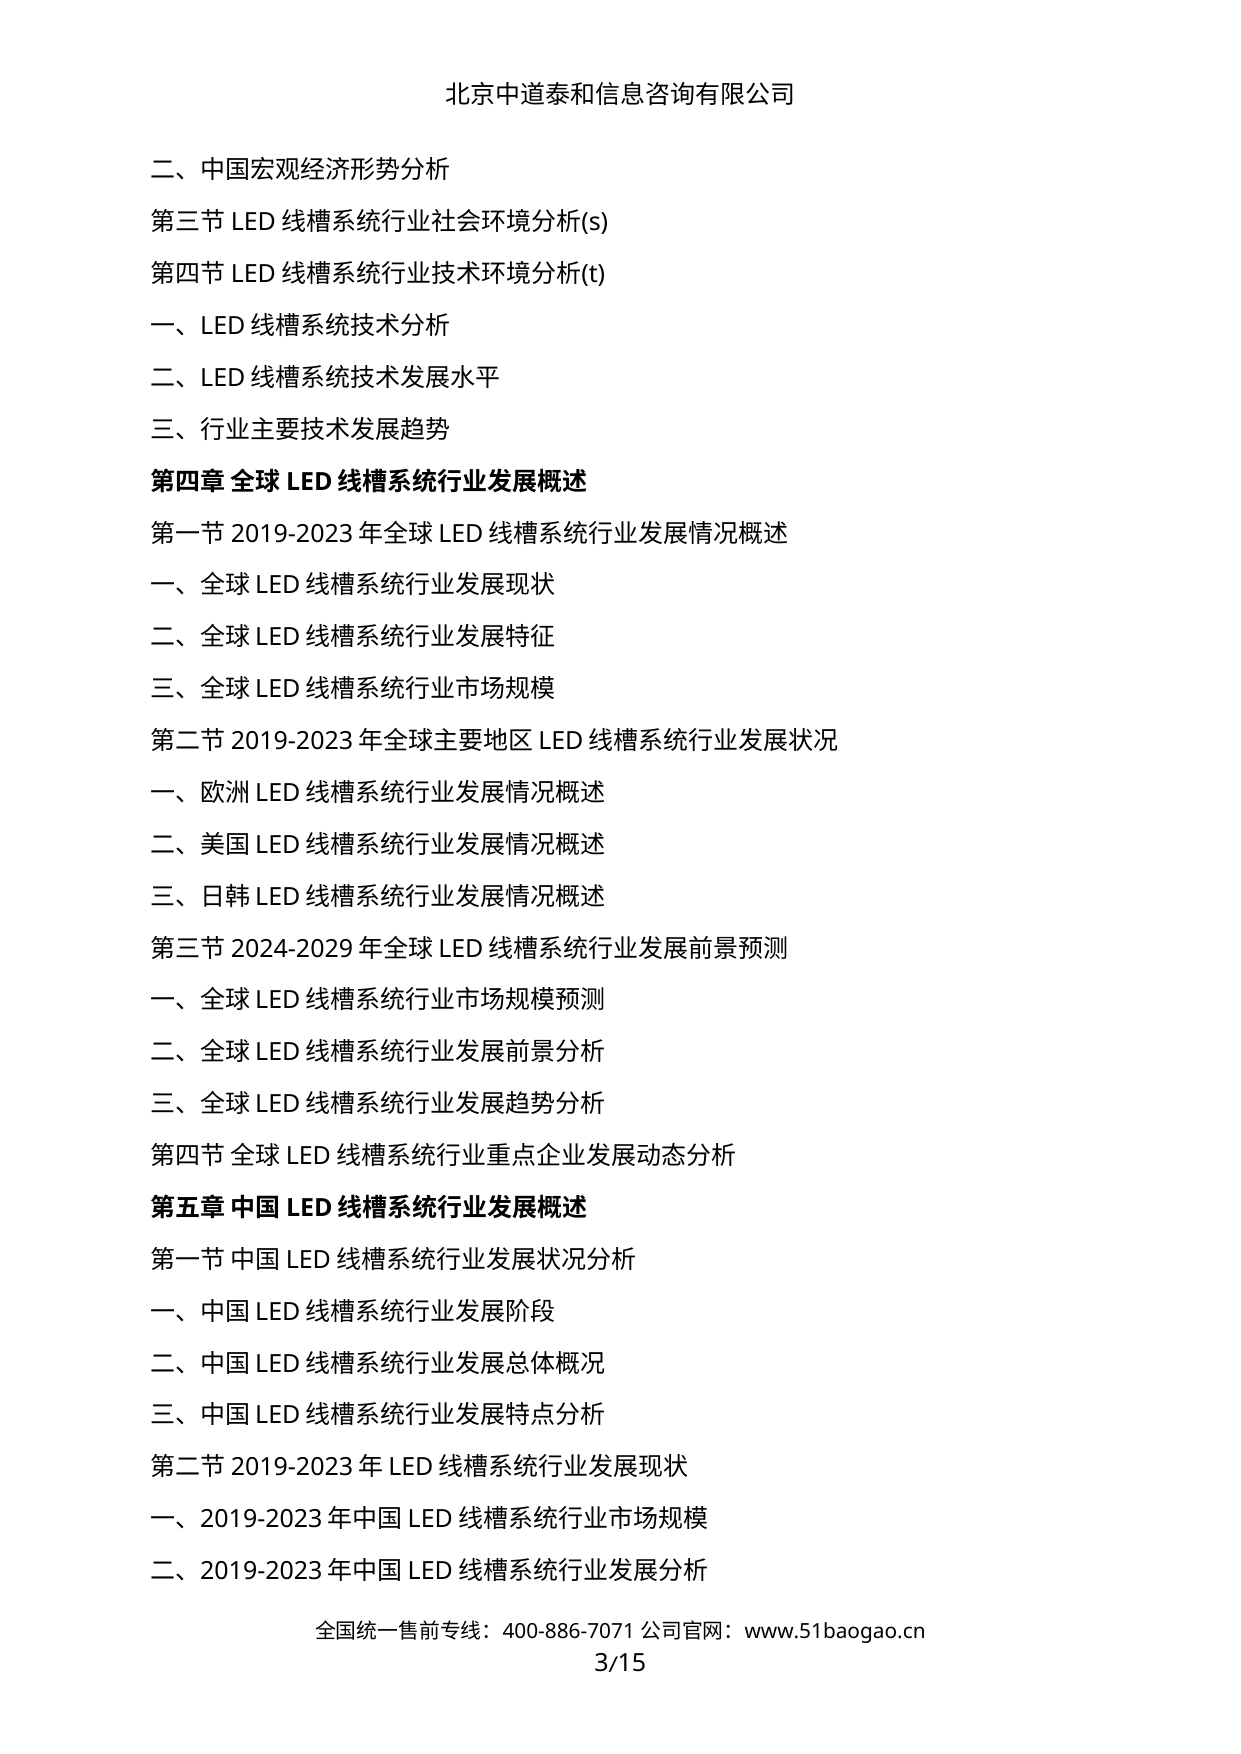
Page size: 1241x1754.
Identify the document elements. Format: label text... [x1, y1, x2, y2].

text 三、日韩LED线槽系统行业发展情况概述 [150, 876, 1090, 912]
text 第四节 LED线槽系统行业技术环境分析(t) [150, 254, 1090, 290]
text 二、全球LED线槽系统行业发展前景分析 [150, 1032, 1090, 1068]
text 三、行业主要技术发展趋势 [150, 409, 1090, 446]
text 第三节 LED线槽系统行业社会环境分析(s) [150, 202, 1090, 238]
text 一、全球LED线槽系统行业市场规模预测 [150, 980, 1090, 1016]
text 第一节 中国LED线槽系统行业发展状况分析 [150, 1239, 1090, 1276]
text 二、中国宏观经济形势分析 [150, 150, 1090, 186]
text 一、中国LED线槽系统行业发展阶段 [150, 1291, 1090, 1327]
text 二、2019-2023年中国LED线槽系统行业发展分析 [150, 1551, 1090, 1587]
text 第三节 2024-2029年全球LED线槽系统行业发展前景预测 [150, 928, 1090, 964]
text 三、全球LED线槽系统行业发展趋势分析 [150, 1084, 1090, 1120]
text 第二节 2019-2023年全球主要地区LED线槽系统行业发展状况 [150, 721, 1090, 757]
text 二、美国LED线槽系统行业发展情况概述 [150, 824, 1090, 861]
text 一、欧洲LED线槽系统行业发展情况概述 [150, 772, 1090, 809]
text 三、全球LED线槽系统行业市场规模 [150, 669, 1090, 705]
text 第四章 全球LED线槽系统行业发展概述 [150, 461, 1090, 497]
text 二、中国LED线槽系统行业发展总体概况 [150, 1343, 1090, 1379]
text 一、2019-2023年中国LED线槽系统行业市场规模 [150, 1499, 1090, 1535]
text 第五章 中国LED线槽系统行业发展概述 [150, 1187, 1090, 1224]
text 一、全球LED线槽系统行业发展现状 [150, 565, 1090, 601]
text 一、LED线槽系统技术分析 [150, 306, 1090, 342]
text 三、中国LED线槽系统行业发展特点分析 [150, 1395, 1090, 1431]
text 第四节 全球LED线槽系统行业重点企业发展动态分析 [150, 1136, 1090, 1172]
text 二、全球LED线槽系统行业发展特征 [150, 617, 1090, 653]
text 第一节 2019-2023年全球LED线槽系统行业发展情况概述 [150, 513, 1090, 549]
text 第二节 2019-2023年LED线槽系统行业发展现状 [150, 1447, 1090, 1483]
text 二、LED线槽系统技术发展水平 [150, 357, 1090, 394]
